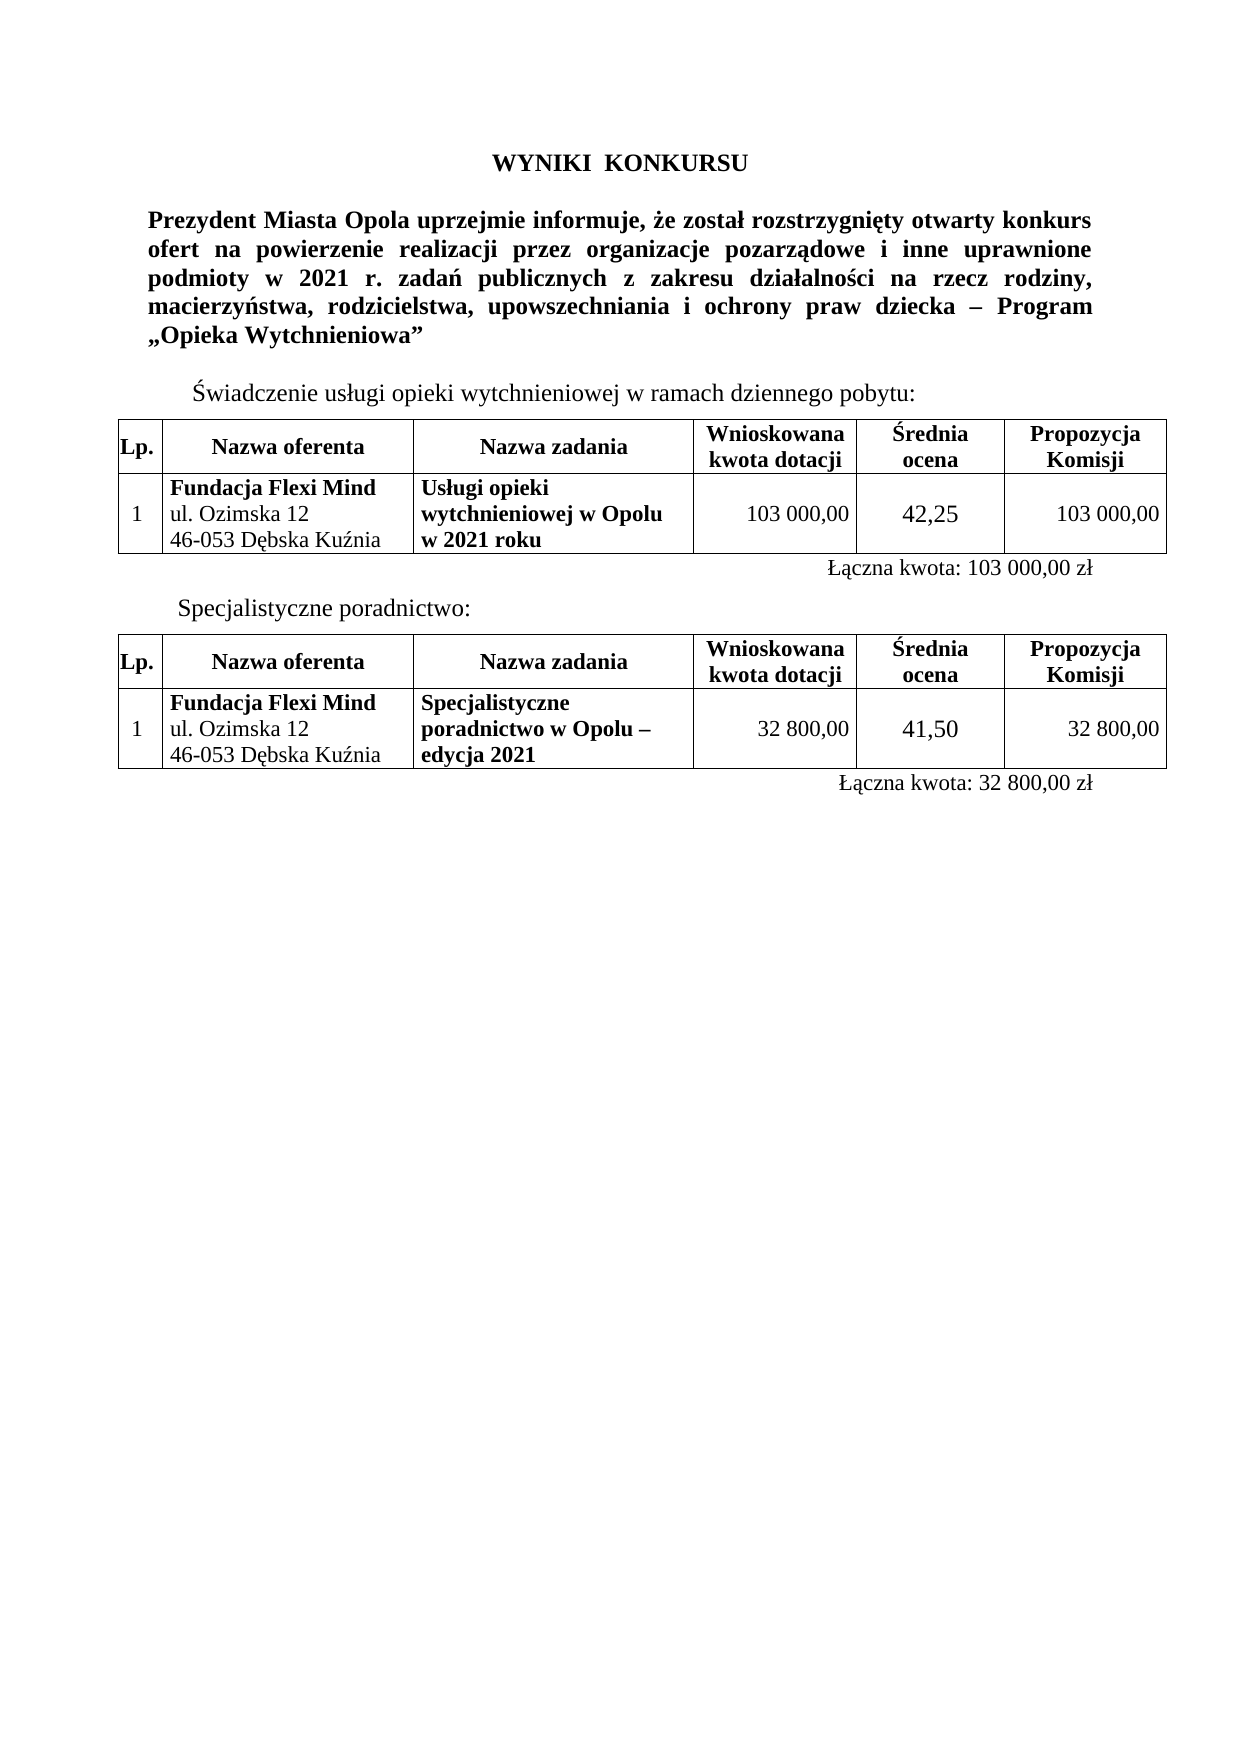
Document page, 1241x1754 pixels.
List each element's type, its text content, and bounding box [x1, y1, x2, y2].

text Prezydent Miasta Opola uprzejmie informuje, że został rozstrzygnięty otwarty konkurs ofert na powierzenie realizacji przez organizacje pozarządowe i inne uprawnione podmioty w 2021 r. zadań publicznych z zakresu działalności na rzecz rodziny, macierzyństwa, rodzicielstwa, upowszechniania i ochrony praw dziecka – Program „Opieka Wytchnieniowa” [148, 205, 1093, 349]
text Łączna kwota: 32 800,00 zł [148, 769, 1093, 795]
table_cell 103 000,00 [694, 474, 856, 553]
text Specjalistyczne poradnictwo: [177, 593, 1093, 621]
table_header Nazwa zadania [414, 635, 693, 688]
table_cell Fundacja Flexi Mind ul. Ozimska 12 46-053 Dębska Kuźnia [163, 689, 413, 768]
table_cell 41,50 [857, 689, 1004, 768]
table_header Średnia ocena [857, 635, 1004, 688]
table_cell 1 [119, 474, 162, 553]
table_header Nazwa oferenta [163, 635, 413, 688]
table_cell Usługi opieki wytchnieniowej w Opolu w 2021 roku [414, 474, 693, 553]
text WYNIKI KONKURSU [148, 148, 1093, 176]
text Łączna kwota: 103 000,00 zł [148, 554, 1093, 580]
table_cell Fundacja Flexi Mind ul. Ozimska 12 46-053 Dębska Kuźnia [163, 474, 413, 553]
table_cell 32 800,00 [694, 689, 856, 768]
table_cell 1 [119, 689, 162, 768]
table_header Nazwa oferenta [163, 420, 413, 473]
table_header Propozycja Komisji [1005, 635, 1166, 688]
table_header Wnioskowana kwota dotacji [694, 635, 856, 688]
table_cell 32 800,00 [1005, 689, 1166, 768]
table_cell 103 000,00 [1005, 474, 1166, 553]
table_header Lp. [119, 635, 162, 688]
table_header Średnia ocena [857, 420, 1004, 473]
table_header Lp. [119, 420, 162, 473]
table_header Wnioskowana kwota dotacji [694, 420, 856, 473]
table_cell 42,25 [857, 474, 1004, 553]
table_cell Specjalistyczne poradnictwo w Opolu – edycja 2021 [414, 689, 693, 768]
table_header Nazwa zadania [414, 420, 693, 473]
table_header Propozycja Komisji [1005, 420, 1166, 473]
text Świadczenie usługi opieki wytchnieniowej w ramach dziennego pobytu: [192, 378, 1093, 406]
